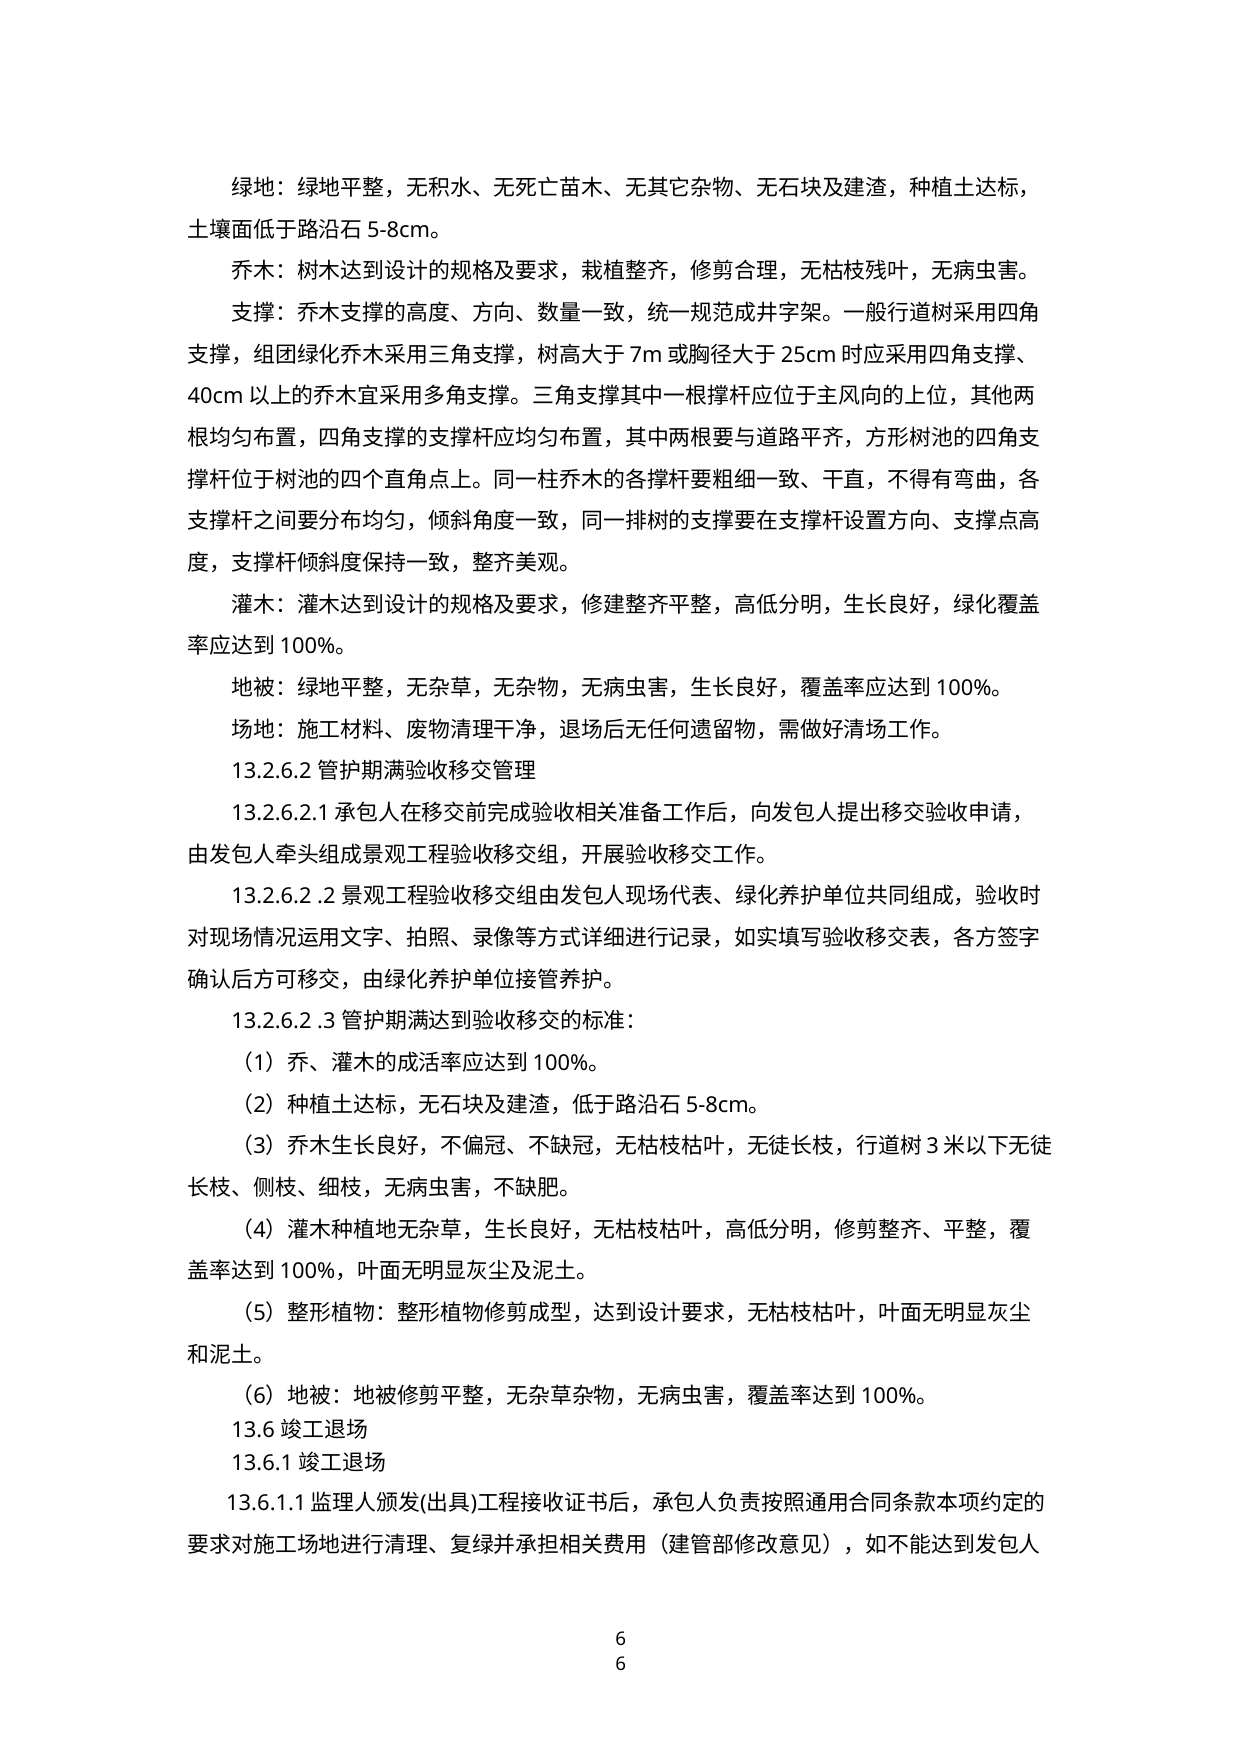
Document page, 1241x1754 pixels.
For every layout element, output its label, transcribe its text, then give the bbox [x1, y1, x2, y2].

text 绿地：绿地平整，无积水、无死亡苗木、无其它杂物、无石块及建渣，种植土达标，土壤面低于路沿石5-8cm。 [187, 162, 1053, 245]
text （2）种植土达标，无石块及建渣，低于路沿石5-8cm。 [187, 1079, 1053, 1120]
text 场地：施工材料、废物清理干净，退场后无任何遗留物，需做好清场工作。 [187, 704, 1053, 745]
text 地被：绿地平整，无杂草，无杂物，无病虫害，生长良好，覆盖率应达到100%。 [187, 662, 1053, 704]
text （3）乔木生长良好，不偏冠、不缺冠，无枯枝枯叶，无徒长枝，行道树3米以下无徒长枝、侧枝、细枝，无病虫害，不缺肥。 [187, 1120, 1053, 1204]
text 乔木：树木达到设计的规格及要求，栽植整齐，修剪合理，无枯枝残叶，无病虫害。 [187, 245, 1053, 287]
text 13.2.6.2 .3 管护期满达到验收移交的标准： [187, 995, 1053, 1037]
text 13.2.6.2.1承包人在移交前完成验收相关准备工作后，向发包人提出移交验收申请，由发包人牵头组成景观工程验收移交组，开展验收移交工作。 [187, 787, 1053, 870]
text 灌木：灌木达到设计的规格及要求，修建整齐平整，高低分明，生长良好，绿化覆盖率应达到100%。 [187, 579, 1053, 662]
text 13.2.6.2 .2 景观工程验收移交组由发包人现场代表、绿化养护单位共同组成，验收时对现场情况运用文字、拍照、录像等方式详细进行记录，如实填写验收移交表，各方签字确认后方可移交，由绿化养护单位接管养护。 [187, 870, 1053, 995]
text 13.6.1 竣工退场 [187, 1444, 1053, 1477]
text 支撑：乔木支撑的高度、方向、数量一致，统一规范成井字架。一般行道树采用四角支撑，组团绿化乔木采用三角支撑，树高大于7m或胸径大于25cm时应采用四角支撑、40cm以上的乔木宜采用多角支撑。三角支撑其中一根撑杆应位于主风向的上位，其他两根均匀布置，四角支撑的支撑杆应均匀布置，其中两根要与道路平齐，方形树池的四角支撑杆位于树池的四个直角点上。同一柱乔木的各撑杆要粗细一致、干直，不得有弯曲，各支撑杆之间要分布均匀，倾斜角度一致，同一排树的支撑要在支撑杆设置方向、支撑点高度，支撑杆倾斜度保持一致，整齐美观。 [187, 287, 1053, 579]
text （5）整形植物：整形植物修剪成型，达到设计要求，无枯枝枯叶，叶面无明显灰尘和泥土。 [187, 1287, 1053, 1370]
text 13.2.6.2 管护期满验收移交管理 [187, 745, 1053, 787]
text 13.6 竣工退场 [187, 1412, 1053, 1444]
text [187, 1477, 1053, 1560]
text （6）地被：地被修剪平整，无杂草杂物，无病虫害，覆盖率达到100%。 [187, 1370, 1053, 1412]
text （1）乔、灌木的成活率应达到100%。 [187, 1037, 1053, 1079]
text （4）灌木种植地无杂草，生长良好，无枯枝枯叶，高低分明，修剪整齐、平整，覆盖率达到100%，叶面无明显灰尘及泥土。 [187, 1204, 1053, 1287]
